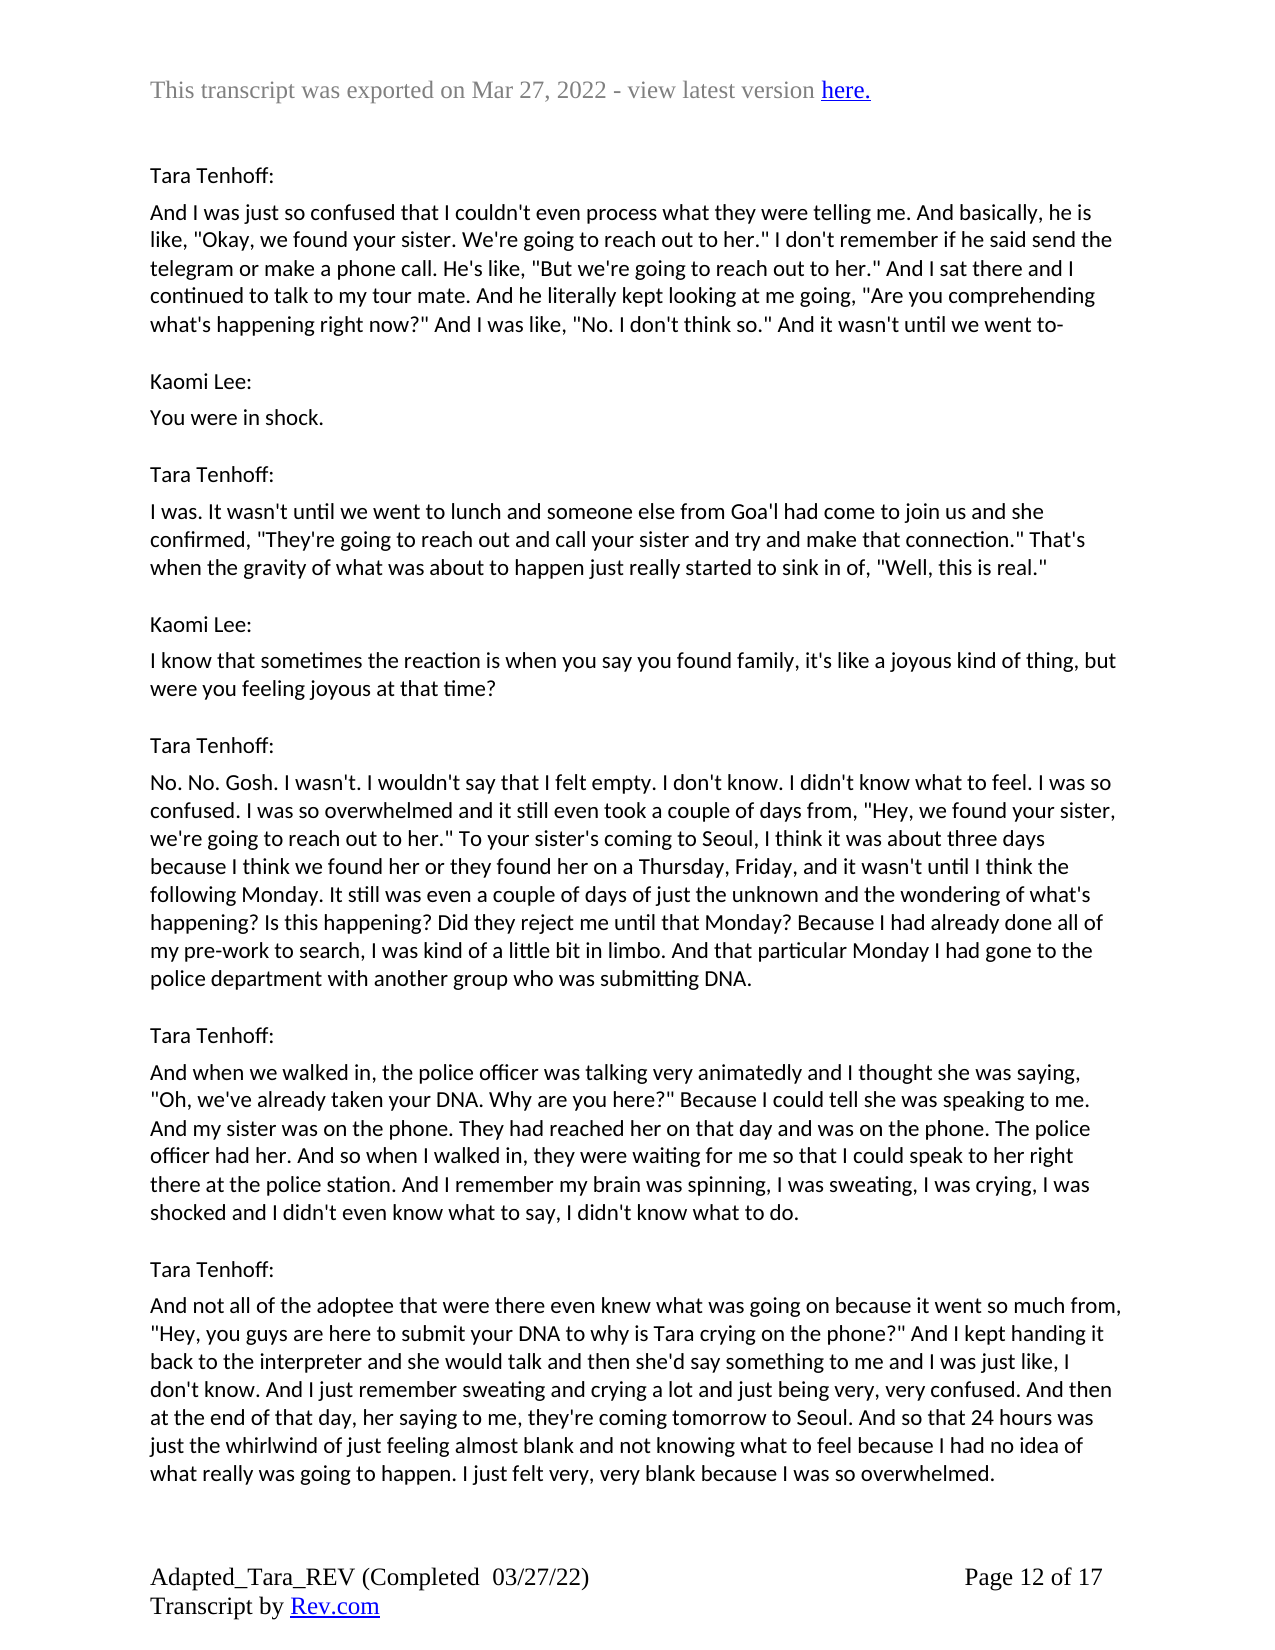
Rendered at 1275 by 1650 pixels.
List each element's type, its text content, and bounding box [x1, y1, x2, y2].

text And I was just so confused that I couldn't even process what they were telling me. And basically, he is like, "Okay, we found your sister. We're going to reach out to her." I don't remember if he said send the telegram or make a phone call. He's like, "But we're going to reach out to her." And I sat there and I continued to talk to my tour mate. And he literally kept looking at me going, "Are you comprehending what's happening right now?" And I was like, "No. I don't think so." And it wasn't until we went to- [150, 198, 1125, 338]
text Tara Tenhoff: [150, 161, 1125, 189]
text I was. It wasn't until we went to lunch and someone else from Goa'l had come to join us and she confirmed, "They're going to reach out and call your sister and try and make that connection." That's when the gravity of what was about to happen just really started to sink in of, "Well, this is real." [150, 497, 1125, 581]
text No. No. Gosh. I wasn't. I wouldn't say that I felt empty. I don't know. I didn't know what to feel. I was so confused. I was so overwhelmed and it still even took a couple of days from, "Hey, we found your sister, we're going to reach out to her." To your sister's coming to Seoul, I think it was about three days because I think we found her or they found her on a Thursday, Friday, and it wasn't until I think the following Monday. It still was even a couple of days of just the unknown and the wondering of what's happening? Is this happening? Did they reject me until that Monday? Because I had already done all of my pre-work to search, I was kind of a little bit in limbo. And that particular Monday I had gone to the police department with another group who was submitting DNA. [150, 768, 1125, 992]
text Tara Tenhoff: [150, 1021, 1125, 1049]
text And not all of the adoptee that were there even knew what was going on because it went so much from, "Hey, you guys are here to submit your DNA to why is Tara crying on the phone?" And I kept handing it back to the interpreter and she would talk and then she'd say something to me and I was just like, I don't know. And I just remember sweating and crying a lot and just being very, very confused. And then at the end of that day, her saying to me, they're coming tomorrow to Seoul. And so that 24 hours was just the whirlwind of just feeling almost blank and not knowing what to feel because I had no idea of what really was going to happen. I just felt very, very blank because I was so overwhelmed. [150, 1291, 1125, 1487]
text You were in shock. [150, 403, 1125, 431]
text Kaomi Lee: [150, 610, 1125, 638]
text Tara Tenhoff: [150, 460, 1125, 488]
text And when we walked in, the police officer was talking very animatedly and I thought she was saying, "Oh, we've already taken your DNA. Why are you here?" Because I could tell she was speaking to me. And my sister was on the phone. They had reached her on that day and was on the phone. The police officer had her. And so when I walked in, they were waiting for me so that I could speak to her right there at the police station. And I remember my brain was spinning, I was sweating, I was crying, I was shocked and I didn't even know what to say, I didn't know what to do. [150, 1058, 1125, 1226]
text Tara Tenhoff: [150, 732, 1125, 759]
text Tara Tenhoff: [150, 1255, 1125, 1283]
text I know that sometimes the reaction is when you say you found family, it's like a joyous kind of thing, but were you feeling joyous at that time? [150, 646, 1125, 702]
text Kaomi Lee: [150, 367, 1125, 395]
